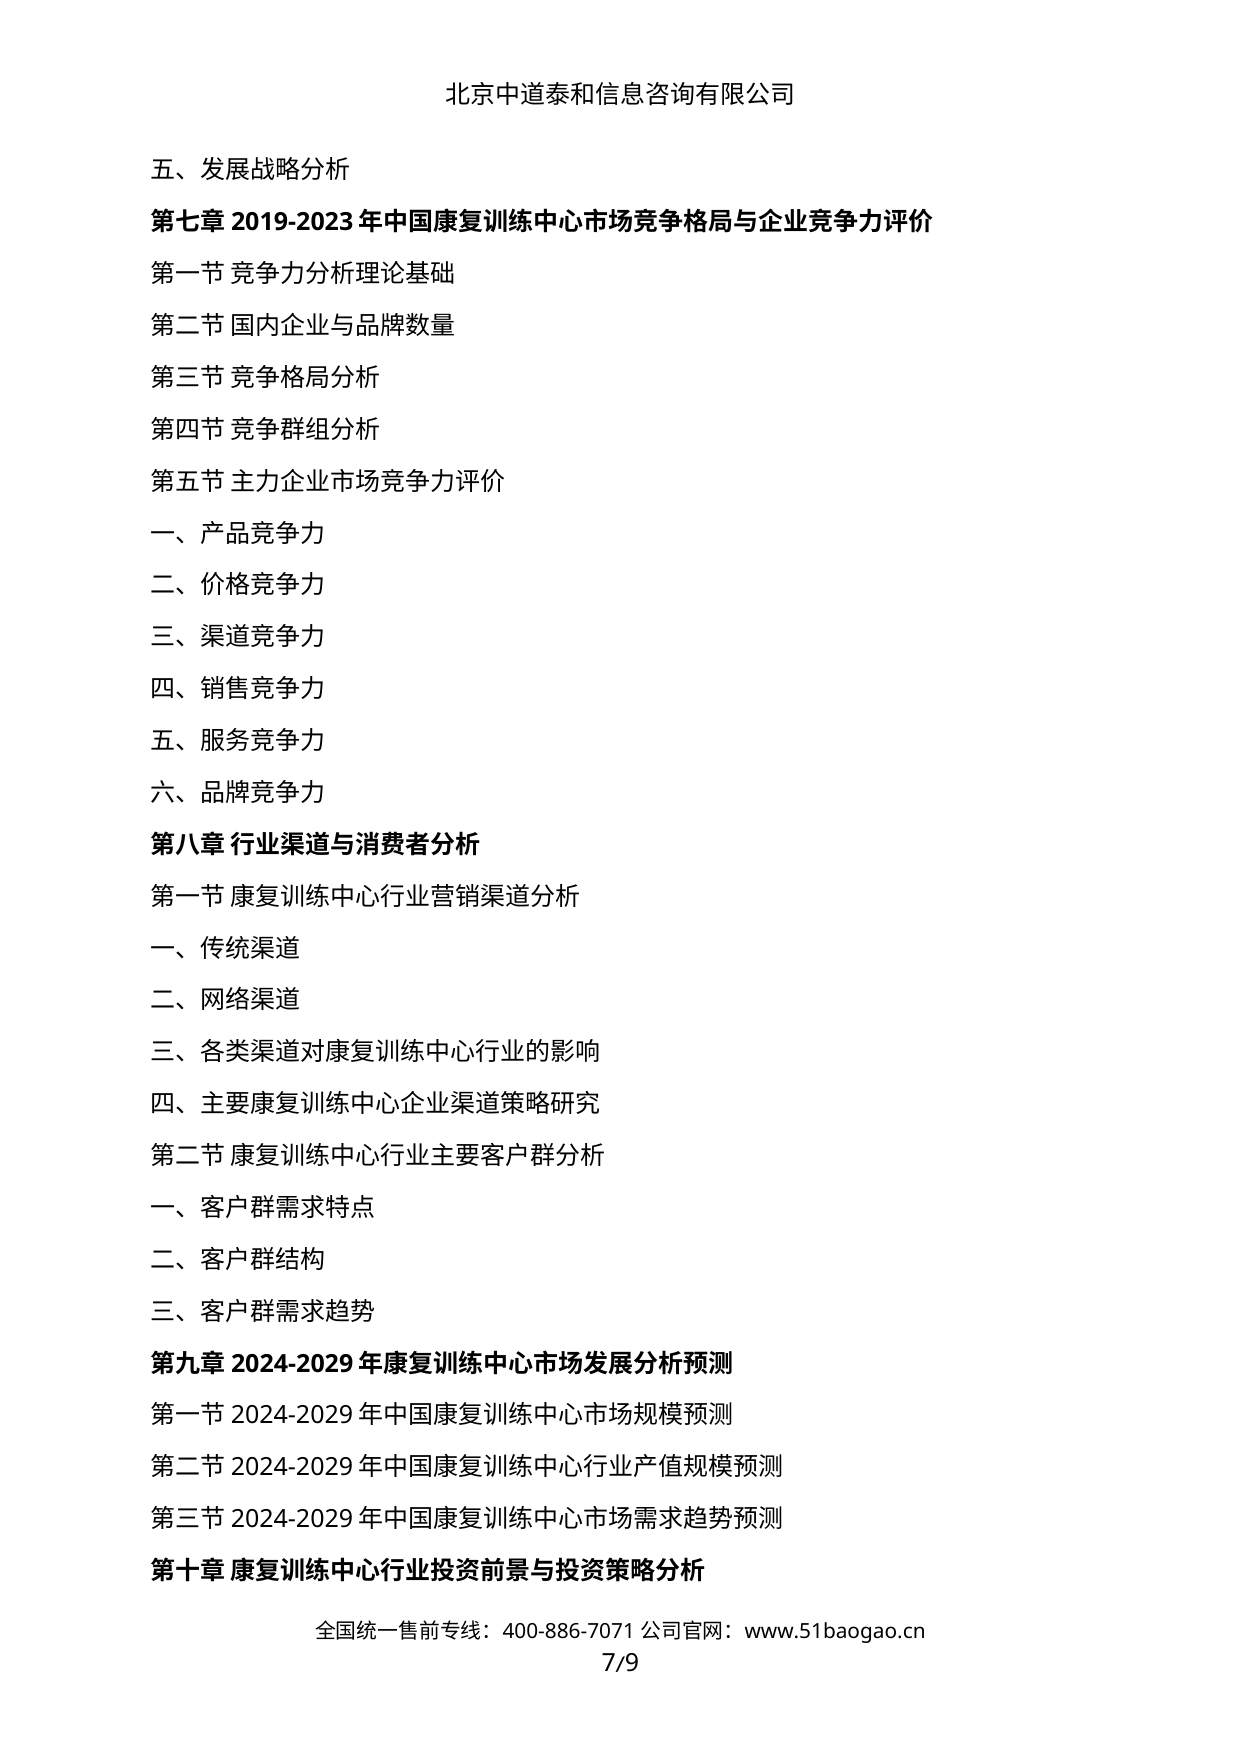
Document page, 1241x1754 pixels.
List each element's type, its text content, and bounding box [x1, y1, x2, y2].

text 二、网络渠道 [150, 980, 1090, 1016]
text 第七章 2019-2023年中国康复训练中心市场竞争格局与企业竞争力评价 [150, 202, 1090, 238]
text 六、品牌竞争力 [150, 772, 1090, 809]
text 第二节 康复训练中心行业主要客户群分析 [150, 1136, 1090, 1172]
text 第三节 竞争格局分析 [150, 357, 1090, 394]
text 二、客户群结构 [150, 1239, 1090, 1276]
text 三、渠道竞争力 [150, 617, 1090, 653]
text 第一节 竞争力分析理论基础 [150, 254, 1090, 290]
text 第一节 康复训练中心行业营销渠道分析 [150, 876, 1090, 912]
text 三、客户群需求趋势 [150, 1291, 1090, 1327]
text 第十章 康复训练中心行业投资前景与投资策略分析 [150, 1551, 1090, 1587]
text 第四节 竞争群组分析 [150, 409, 1090, 446]
text 一、客户群需求特点 [150, 1187, 1090, 1224]
text 第八章 行业渠道与消费者分析 [150, 824, 1090, 861]
text 一、传统渠道 [150, 928, 1090, 964]
text 四、销售竞争力 [150, 669, 1090, 705]
text 一、产品竞争力 [150, 513, 1090, 549]
text 第一节 2024-2029年中国康复训练中心市场规模预测 [150, 1395, 1090, 1431]
text 第二节 国内企业与品牌数量 [150, 306, 1090, 342]
text 第九章 2024-2029年康复训练中心市场发展分析预测 [150, 1343, 1090, 1379]
text 三、各类渠道对康复训练中心行业的影响 [150, 1032, 1090, 1068]
text 第二节 2024-2029年中国康复训练中心行业产值规模预测 [150, 1447, 1090, 1483]
text 五、发展战略分析 [150, 150, 1090, 186]
text 四、主要康复训练中心企业渠道策略研究 [150, 1084, 1090, 1120]
text 五、服务竞争力 [150, 721, 1090, 757]
text 第三节 2024-2029年中国康复训练中心市场需求趋势预测 [150, 1499, 1090, 1535]
text 二、价格竞争力 [150, 565, 1090, 601]
text 第五节 主力企业市场竞争力评价 [150, 461, 1090, 497]
